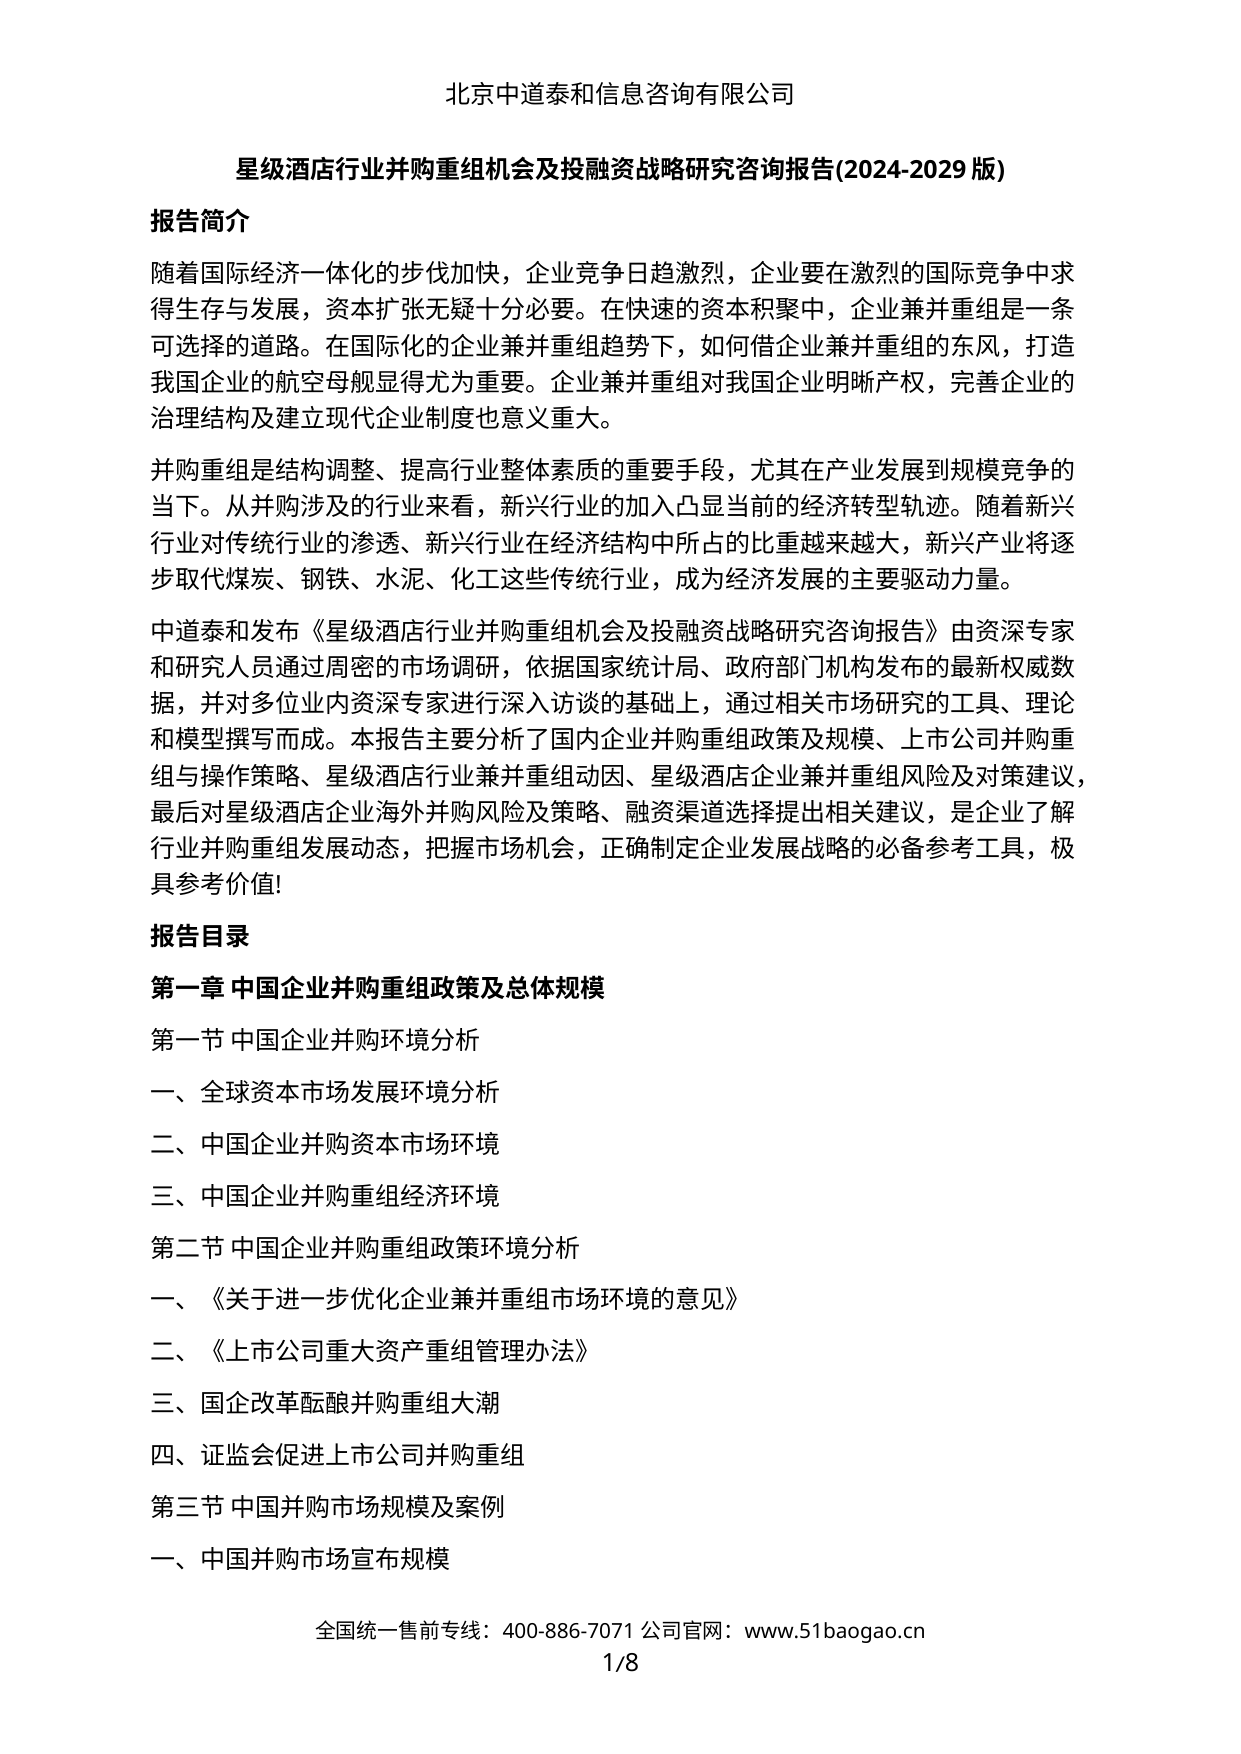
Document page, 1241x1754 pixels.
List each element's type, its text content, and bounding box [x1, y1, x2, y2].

text 并购重组是结构调整、提高行业整体素质的重要手段，尤其在产业发展到规模竞争的当下。从并购涉及的行业来看，新兴行业的加入凸显当前的经济转型轨迹。随着新兴行业对传统行业的渗透、新兴行业在经济结构中所占的比重越来越大，新兴产业将逐步取代煤炭、钢铁、水泥、化工这些传统行业，成为经济发展的主要驱动力量。 [150, 451, 1090, 596]
text 二、中国企业并购资本市场环境 [150, 1124, 1090, 1161]
text 第三节 中国并购市场规模及案例 [150, 1487, 1090, 1524]
text 第一章 中国企业并购重组政策及总体规模 [150, 969, 1090, 1005]
text 二、《上市公司重大资产重组管理办法》 [150, 1332, 1090, 1368]
text 一、全球资本市场发展环境分析 [150, 1072, 1090, 1109]
text 中道泰和发布《星级酒店行业并购重组机会及投融资战略研究咨询报告》由资深专家和研究人员通过周密的市场调研，依据国家统计局、政府部门机构发布的最新权威数据，并对多位业内资深专家进行深入访谈的基础上，通过相关市场研究的工具、理论和模型撰写而成。本报告主要分析了国内企业并购重组政策及规模、上市公司并购重组与操作策略、星级酒店行业兼并重组动因、星级酒店企业兼并重组风险及对策建议，最后对星级酒店企业海外并购风险及策略、融资渠道选择提出相关建议，是企业了解行业并购重组发展动态，把握市场机会，正确制定企业发展战略的必备参考工具，极具参考价值! [150, 611, 1090, 901]
text 随着国际经济一体化的步伐加快，企业竞争日趋激烈，企业要在激烈的国际竞争中求得生存与发展，资本扩张无疑十分必要。在快速的资本积聚中，企业兼并重组是一条可选择的道路。在国际化的企业兼并重组趋势下，如何借企业兼并重组的东风，打造我国企业的航空母舰显得尤为重要。企业兼并重组对我国企业明晰产权，完善企业的治理结构及建立现代企业制度也意义重大。 [150, 254, 1090, 435]
text 一、《关于进一步优化企业兼并重组市场环境的意见》 [150, 1280, 1090, 1316]
text 一、中国并购市场宣布规模 [150, 1539, 1090, 1576]
text 第一节 中国企业并购环境分析 [150, 1021, 1090, 1057]
text 四、证监会促进上市公司并购重组 [150, 1436, 1090, 1472]
text 星级酒店行业并购重组机会及投融资战略研究咨询报告(2024-2029版) [150, 150, 1090, 186]
text 三、中国企业并购重组经济环境 [150, 1176, 1090, 1212]
text 三、国企改革酝酿并购重组大潮 [150, 1384, 1090, 1420]
text 第二节 中国企业并购重组政策环境分析 [150, 1228, 1090, 1264]
text 报告目录 [150, 917, 1090, 953]
text 报告简介 [150, 202, 1090, 238]
